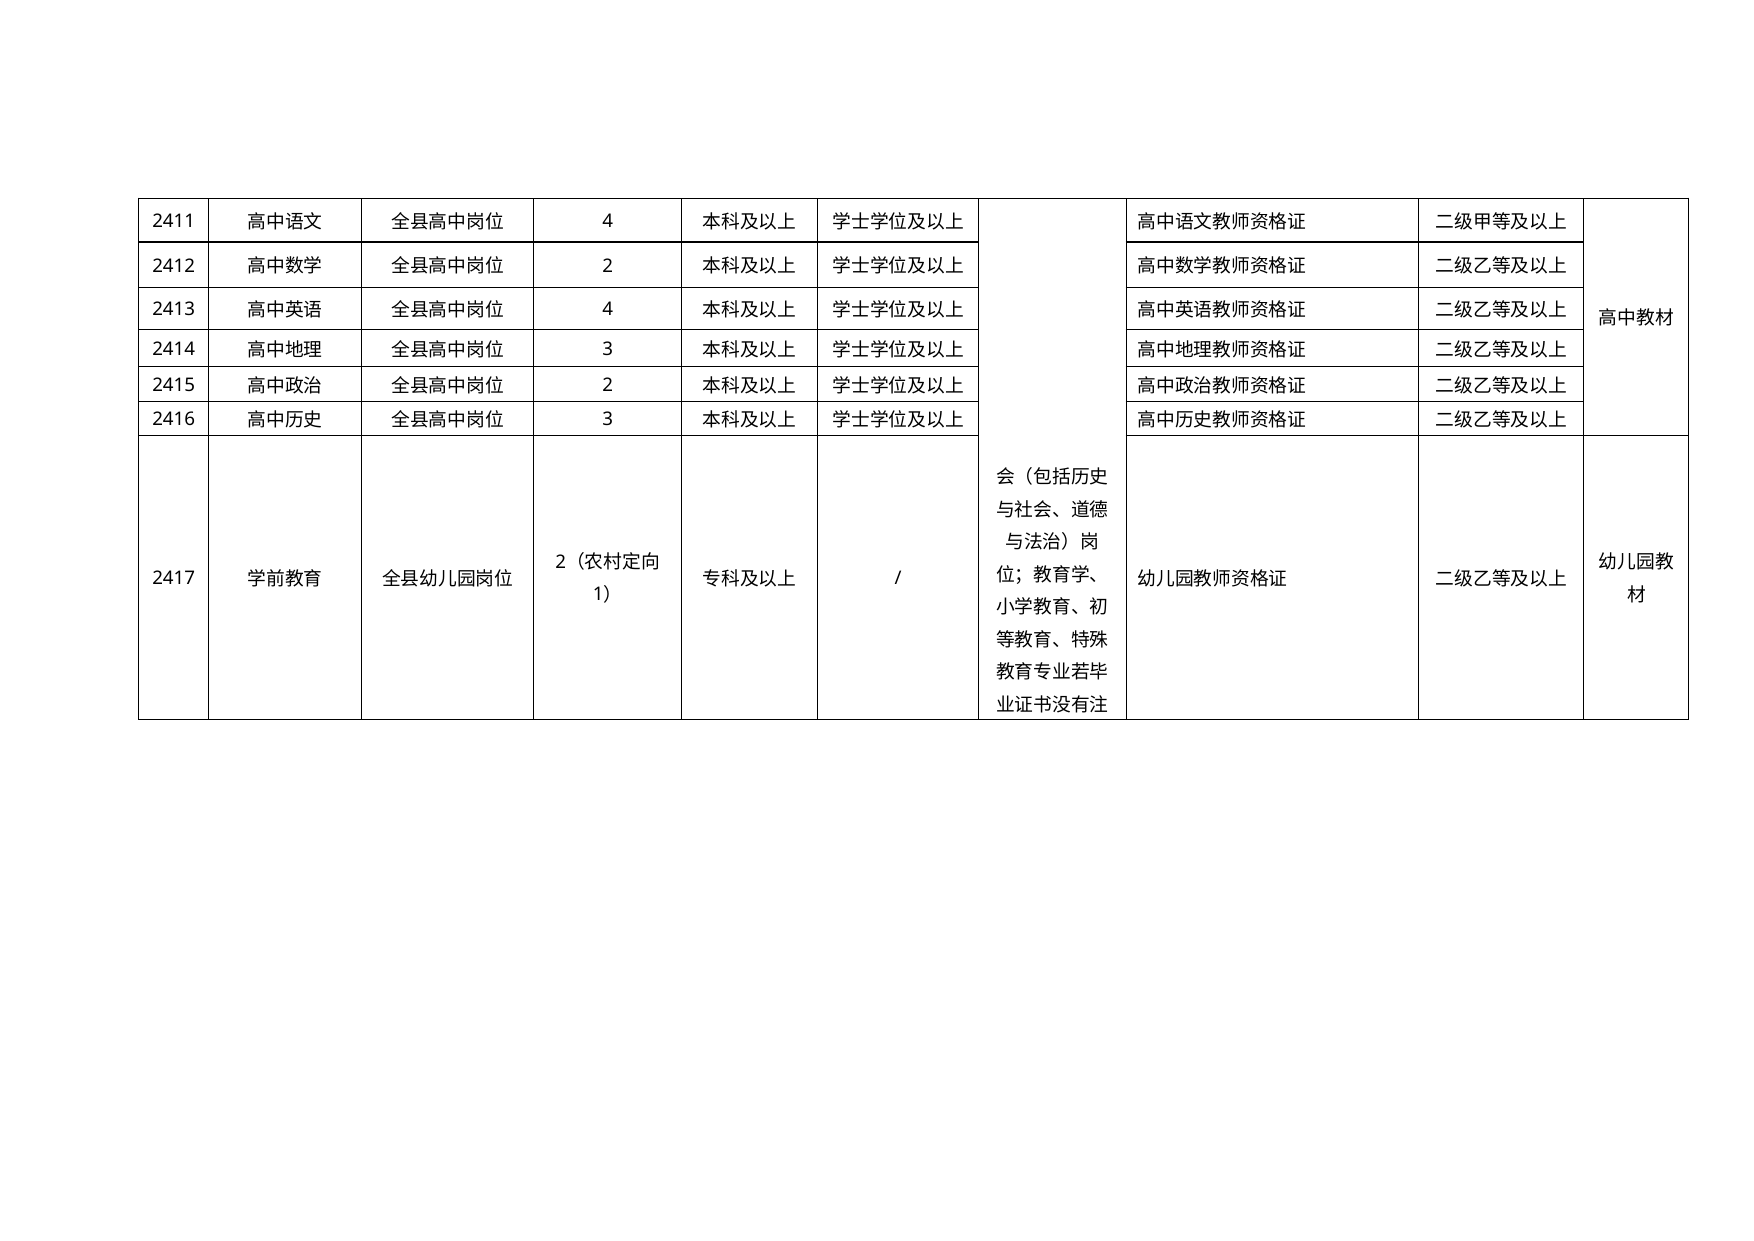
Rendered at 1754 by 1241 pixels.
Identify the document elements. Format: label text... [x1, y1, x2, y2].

table_cell 本科及以上 [682, 330, 817, 366]
table_cell 本科及以上 [682, 288, 817, 329]
table_cell 本科及以上 [682, 199, 817, 241]
table_cell 全县高中岗位 [362, 330, 533, 366]
table_cell 高中地理教师资格证 [1127, 330, 1418, 366]
table_cell 2417 [139, 436, 208, 719]
table_cell 4 [534, 199, 681, 241]
table_cell 高中英语教师资格证 [1127, 288, 1418, 329]
table_cell 高中政治 [209, 367, 361, 401]
table_cell 2414 [139, 330, 208, 366]
table_cell 二级乙等及以上 [1419, 436, 1583, 719]
table_cell 2（农村定向1） [534, 436, 681, 719]
table_cell 学士学位及以上 [818, 330, 978, 366]
table_cell 3 [534, 330, 681, 366]
table_cell 二级乙等及以上 [1419, 367, 1583, 401]
table_cell 2415 [139, 367, 208, 401]
table_cell 全县幼儿园岗位 [362, 436, 533, 719]
table_cell 二级乙等及以上 [1419, 243, 1583, 287]
table_cell 2413 [139, 288, 208, 329]
table_cell 高中历史教师资格证 [1127, 402, 1418, 434]
table_cell 全县高中岗位 [362, 243, 533, 287]
table_cell 学士学位及以上 [818, 243, 978, 287]
table_cell 高中数学教师资格证 [1127, 243, 1418, 287]
table_cell 高中地理 [209, 330, 361, 366]
table_cell 幼儿园教师资格证 [1127, 436, 1418, 719]
table_cell 学前教育 [209, 436, 361, 719]
table_cell 高中政治教师资格证 [1127, 367, 1418, 401]
table_cell 全县高中岗位 [362, 288, 533, 329]
table_cell 全县高中岗位 [362, 367, 533, 401]
table_cell 高中语文教师资格证 [1127, 199, 1418, 241]
table_cell 二级甲等及以上 [1419, 199, 1583, 241]
table_cell 学士学位及以上 [818, 199, 978, 241]
table_cell 全县高中岗位 [362, 199, 533, 241]
table_cell 4 [534, 288, 681, 329]
table_cell 2 [534, 243, 681, 287]
table_cell 二级乙等及以上 [1419, 330, 1583, 366]
table_cell 高中教材 [1584, 199, 1688, 434]
table_cell 本科及以上 [682, 402, 817, 434]
table_cell 3 [534, 402, 681, 434]
table_cell 学士学位及以上 [818, 288, 978, 329]
table_cell 2416 [139, 402, 208, 434]
table_cell 2 [534, 367, 681, 401]
table_cell 学士学位及以上 [818, 402, 978, 434]
table_cell 二级乙等及以上 [1419, 288, 1583, 329]
table_cell 2411 [139, 199, 208, 241]
table_cell 本科及以上 [682, 243, 817, 287]
table_cell 专科及以上 [682, 436, 817, 719]
table_cell 学士学位及以上 [818, 367, 978, 401]
table_cell 本科及以上 [682, 367, 817, 401]
table_cell 高中数学 [209, 243, 361, 287]
table_cell 高中语文 [209, 199, 361, 241]
table_cell / [818, 436, 978, 719]
table_cell 高中历史 [209, 402, 361, 434]
table_cell 幼儿园教材 [1584, 436, 1688, 719]
table_cell 全县高中岗位 [362, 402, 533, 434]
table_cell 高中英语 [209, 288, 361, 329]
table_cell 二级乙等及以上 [1419, 402, 1583, 434]
table_cell 2412 [139, 243, 208, 287]
